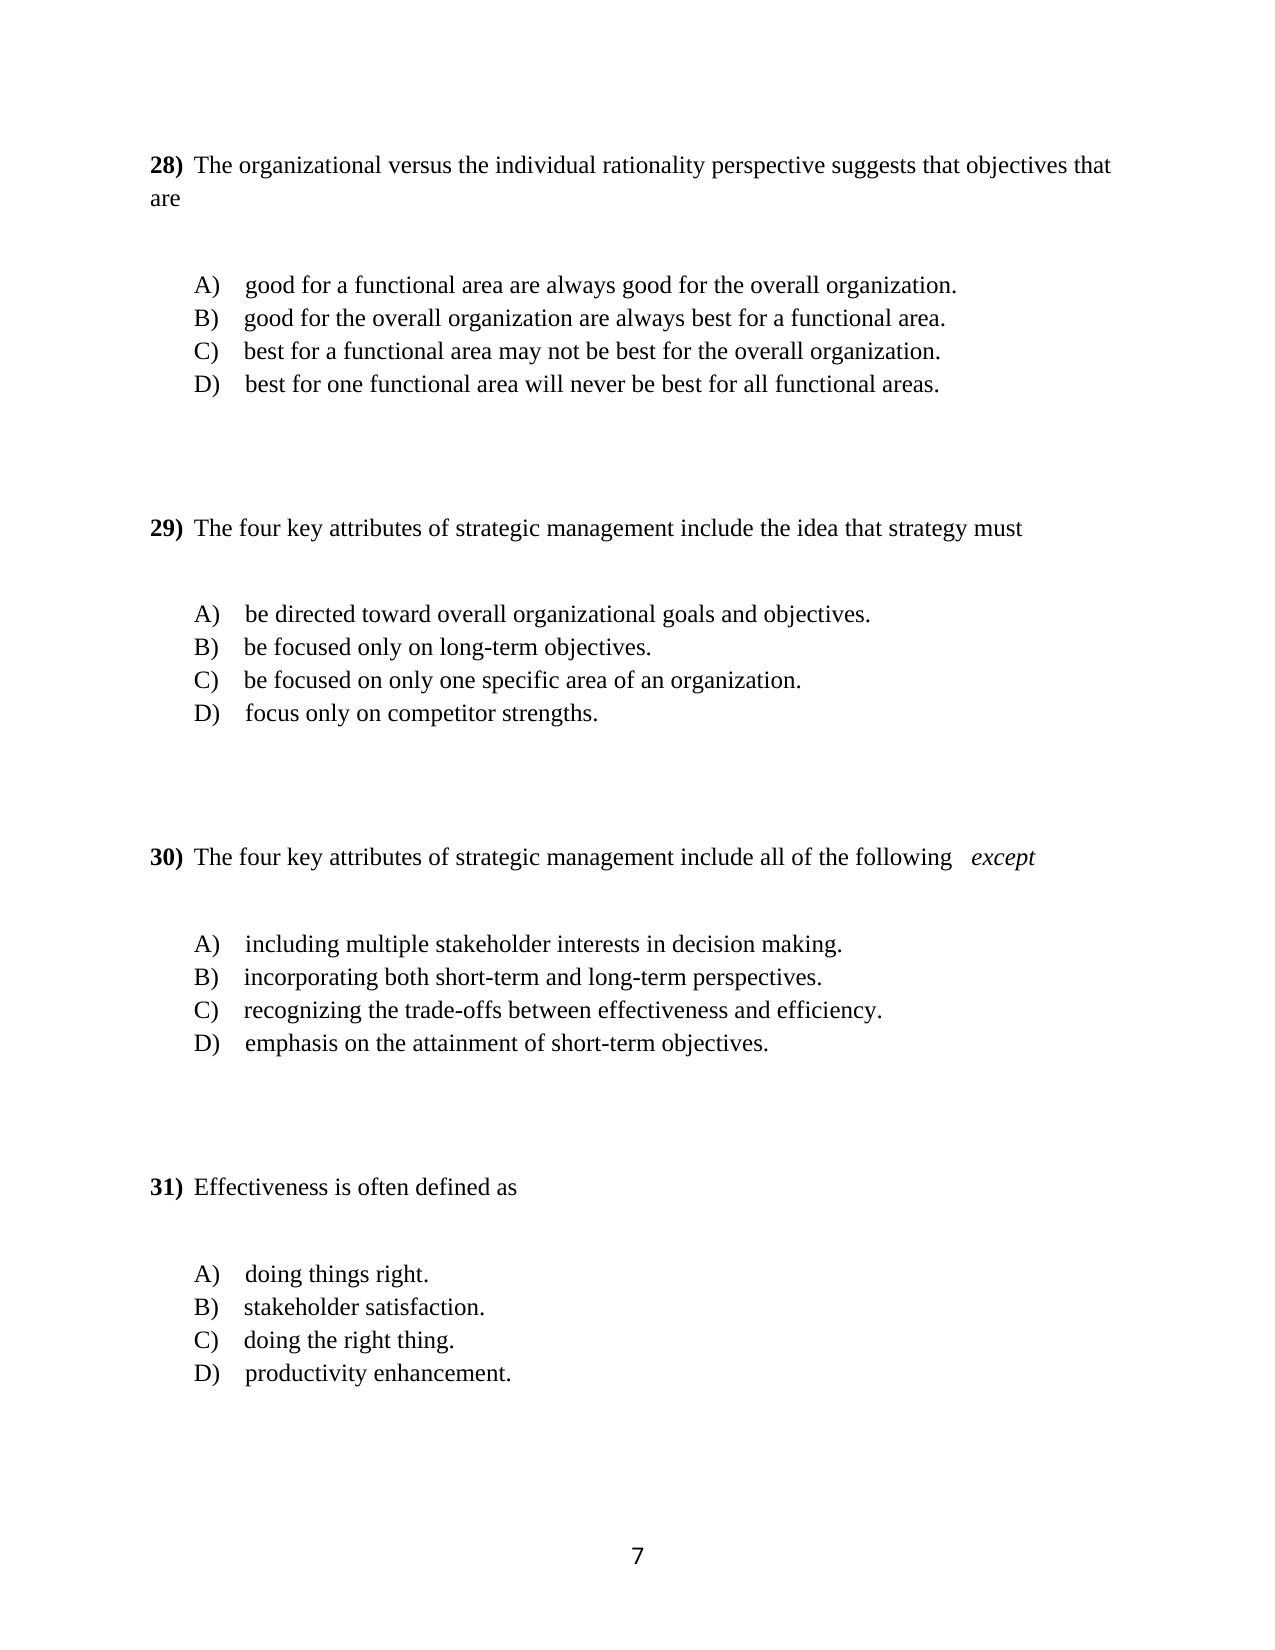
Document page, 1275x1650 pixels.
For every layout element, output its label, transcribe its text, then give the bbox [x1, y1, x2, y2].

text A) good for a functional area are always good for the overall organization. B) good for the overall organization are always best for a functional area. C) best for a functional area may not be best for the overall organization. D) best for one functional area will never be best for all functional areas. [150, 237, 1125, 431]
text A) be directed toward overall organizational goals and objectives. B) be focused only on long-term objectives. C) be focused on only one specific area of an organization. D) focus only on competitor strengths. [150, 566, 1125, 760]
text 31) Effectiveness is often defined as [150, 1172, 1125, 1201]
text A) doing things right. B) stakeholder satisfaction. C) doing the right thing. D) productivity enhancement. [150, 1226, 1125, 1419]
text 30) The four key attributes of strategic management include all of the following except [150, 842, 1125, 871]
text 29) The four key attributes of strategic management include the idea that strategy must [150, 513, 1125, 541]
text A) including multiple stakeholder interests in decision making. B) incorporating both short-term and long-term perspectives. C) recognizing the trade-offs between effectiveness and efficiency. D) emphasis on the attainment of short-term objectives. [150, 896, 1125, 1090]
text 28) The organizational versus the individual rationality perspective suggests that objectives that are [150, 150, 1125, 212]
